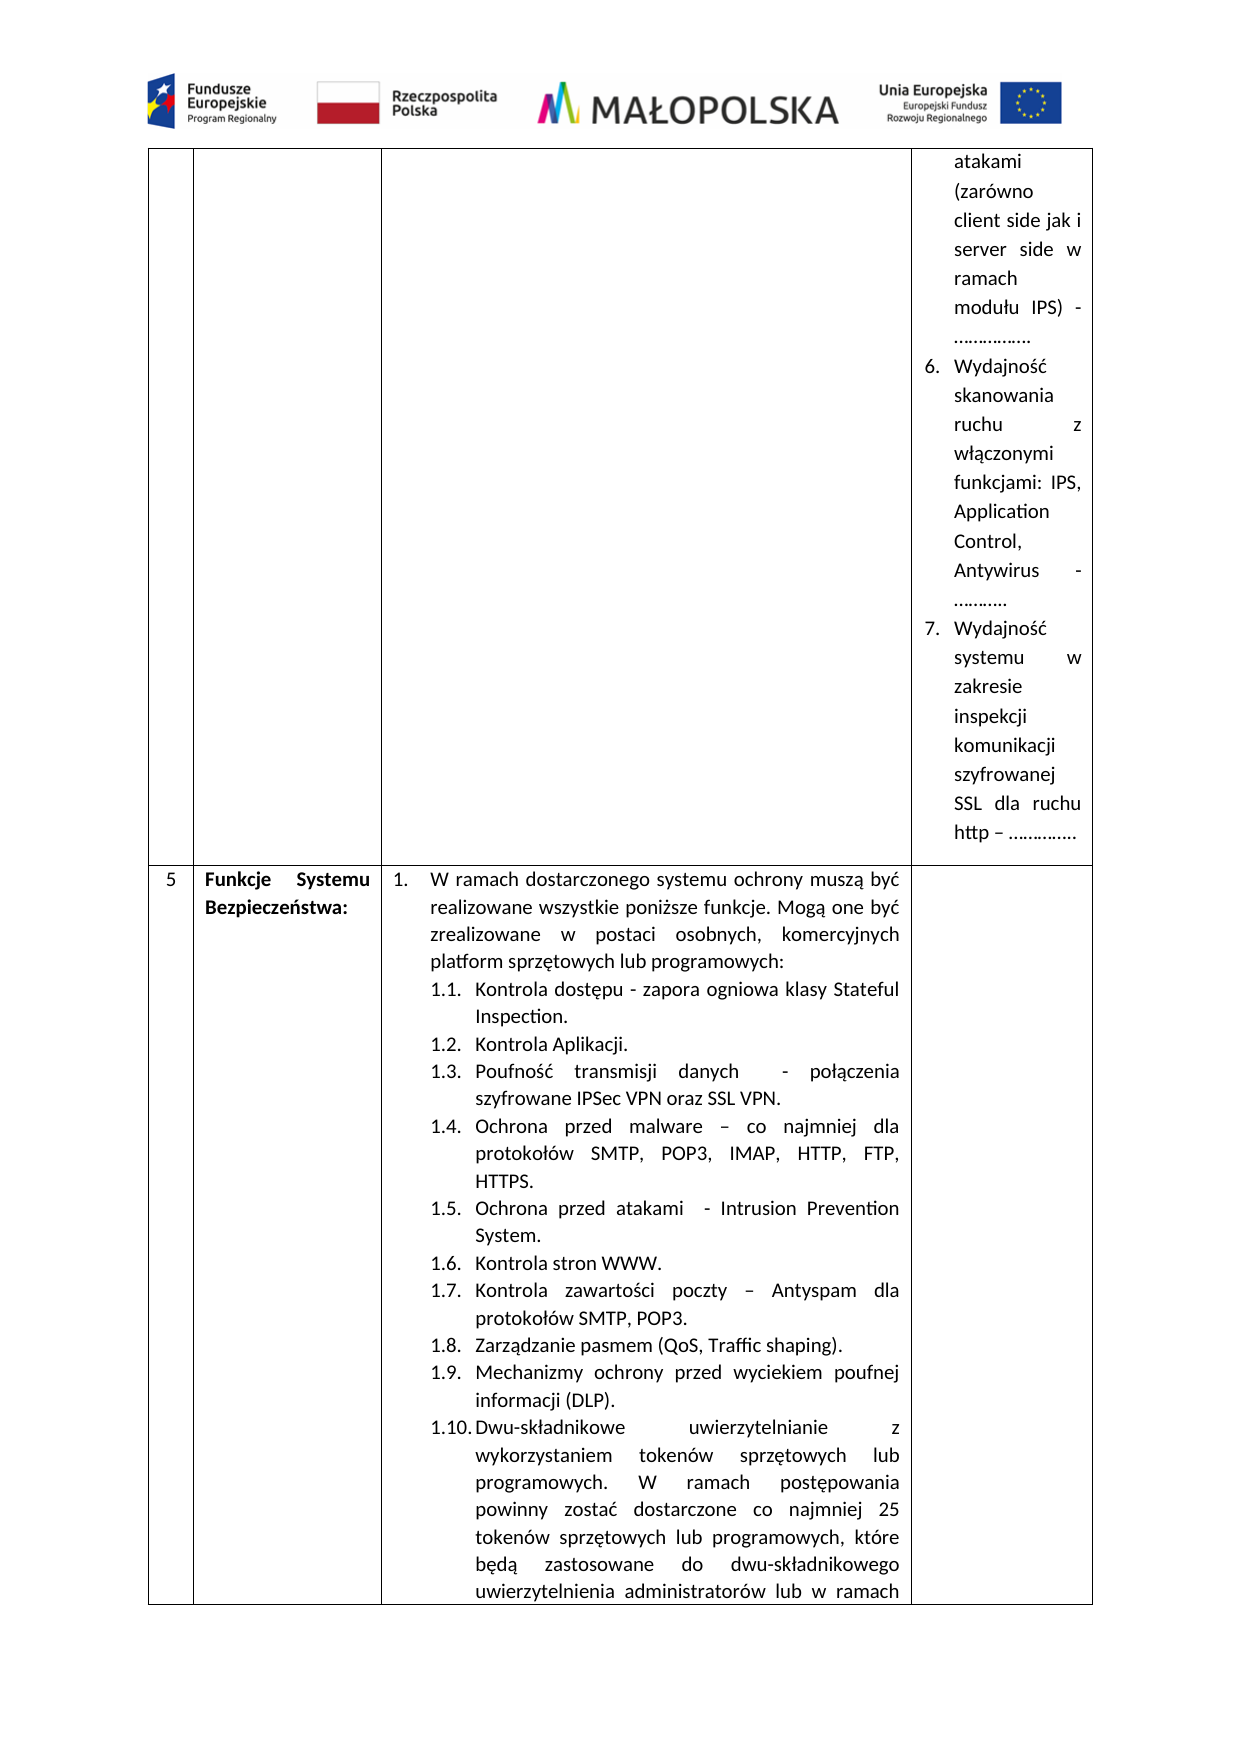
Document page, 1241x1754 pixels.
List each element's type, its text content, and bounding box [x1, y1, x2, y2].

table_cell 4 [149, 149, 193, 865]
table_cell [912, 866, 1092, 1604]
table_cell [382, 866, 911, 1604]
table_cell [382, 149, 911, 865]
table_cell 5 [149, 866, 193, 1604]
picture [147, 73, 1062, 129]
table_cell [912, 149, 1092, 865]
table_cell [194, 149, 381, 865]
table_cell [194, 866, 381, 1604]
